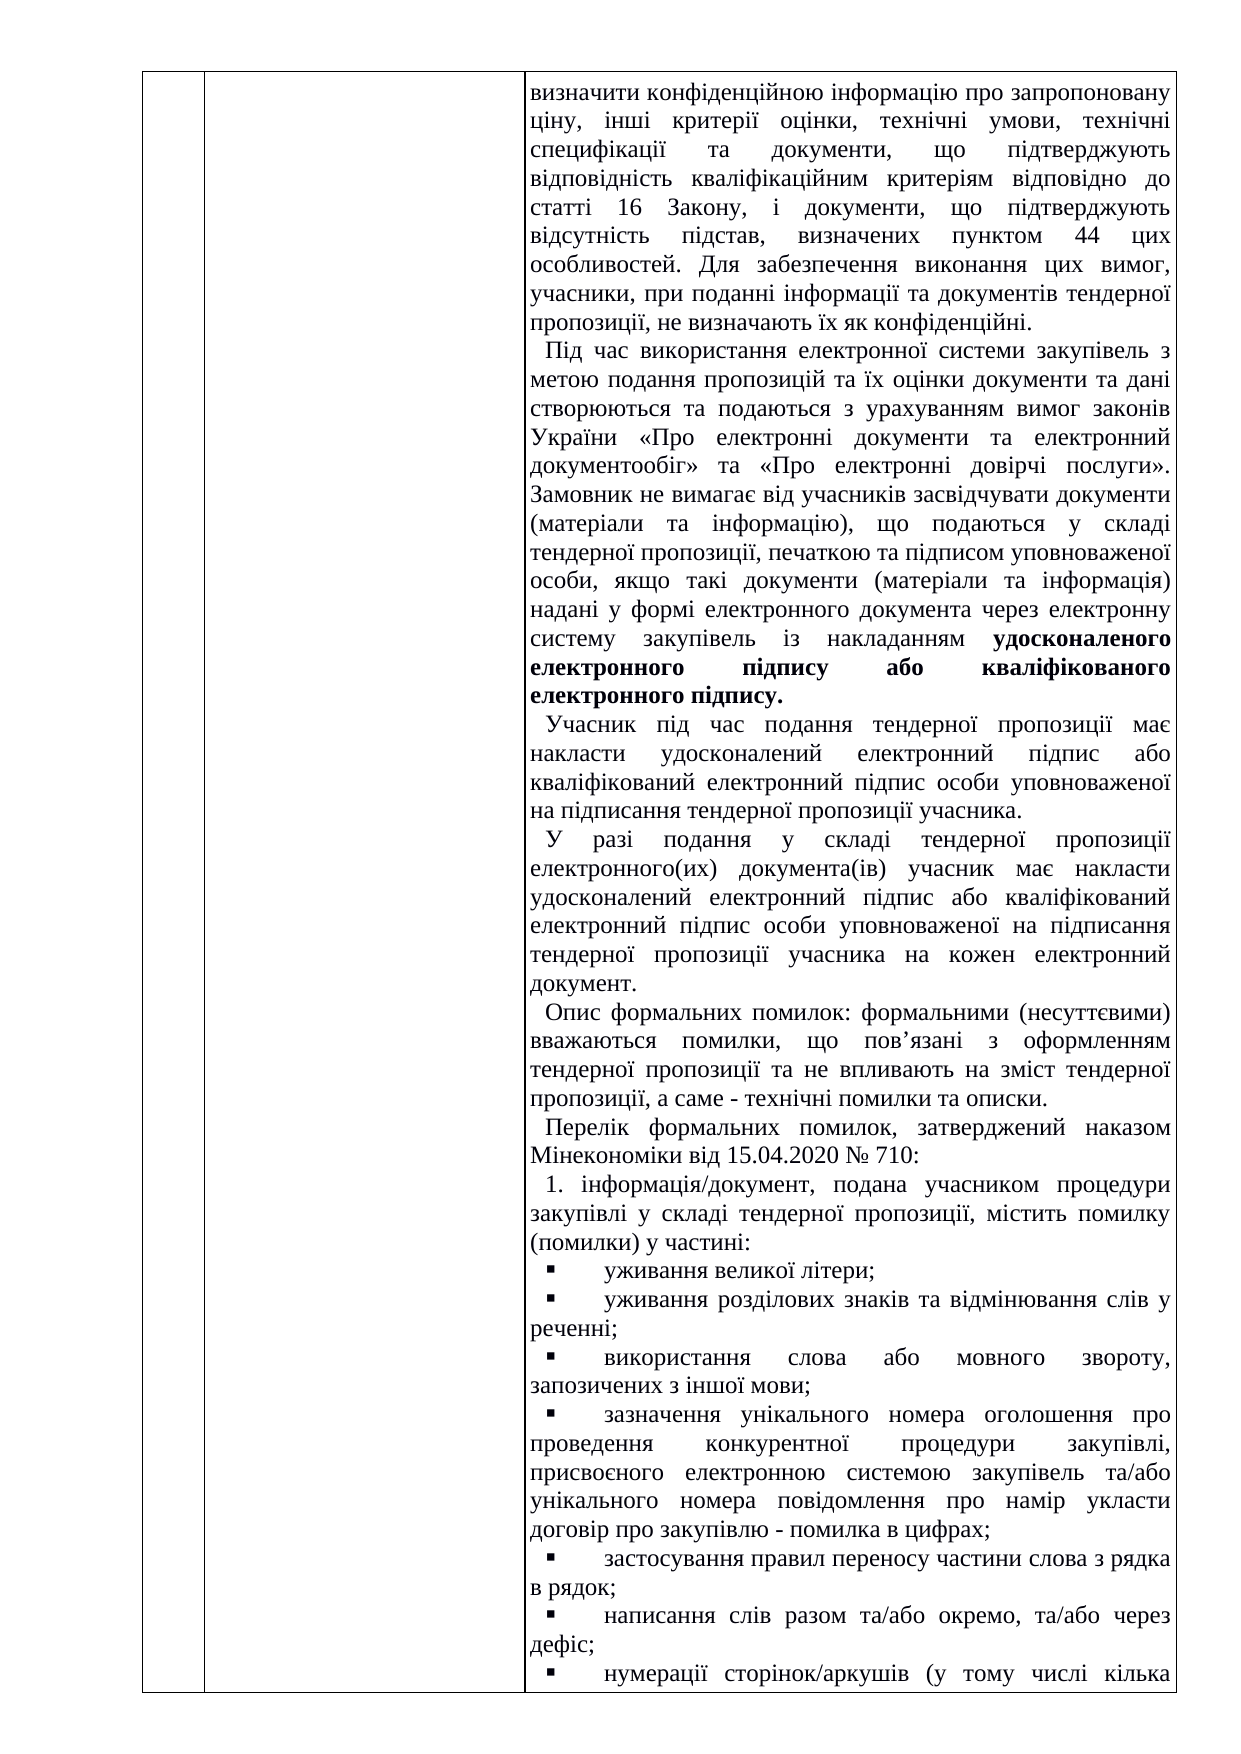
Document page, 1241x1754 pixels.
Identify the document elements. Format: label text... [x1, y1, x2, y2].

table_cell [526, 72, 1176, 1692]
table_cell 1 [143, 72, 204, 1692]
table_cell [205, 72, 524, 1692]
